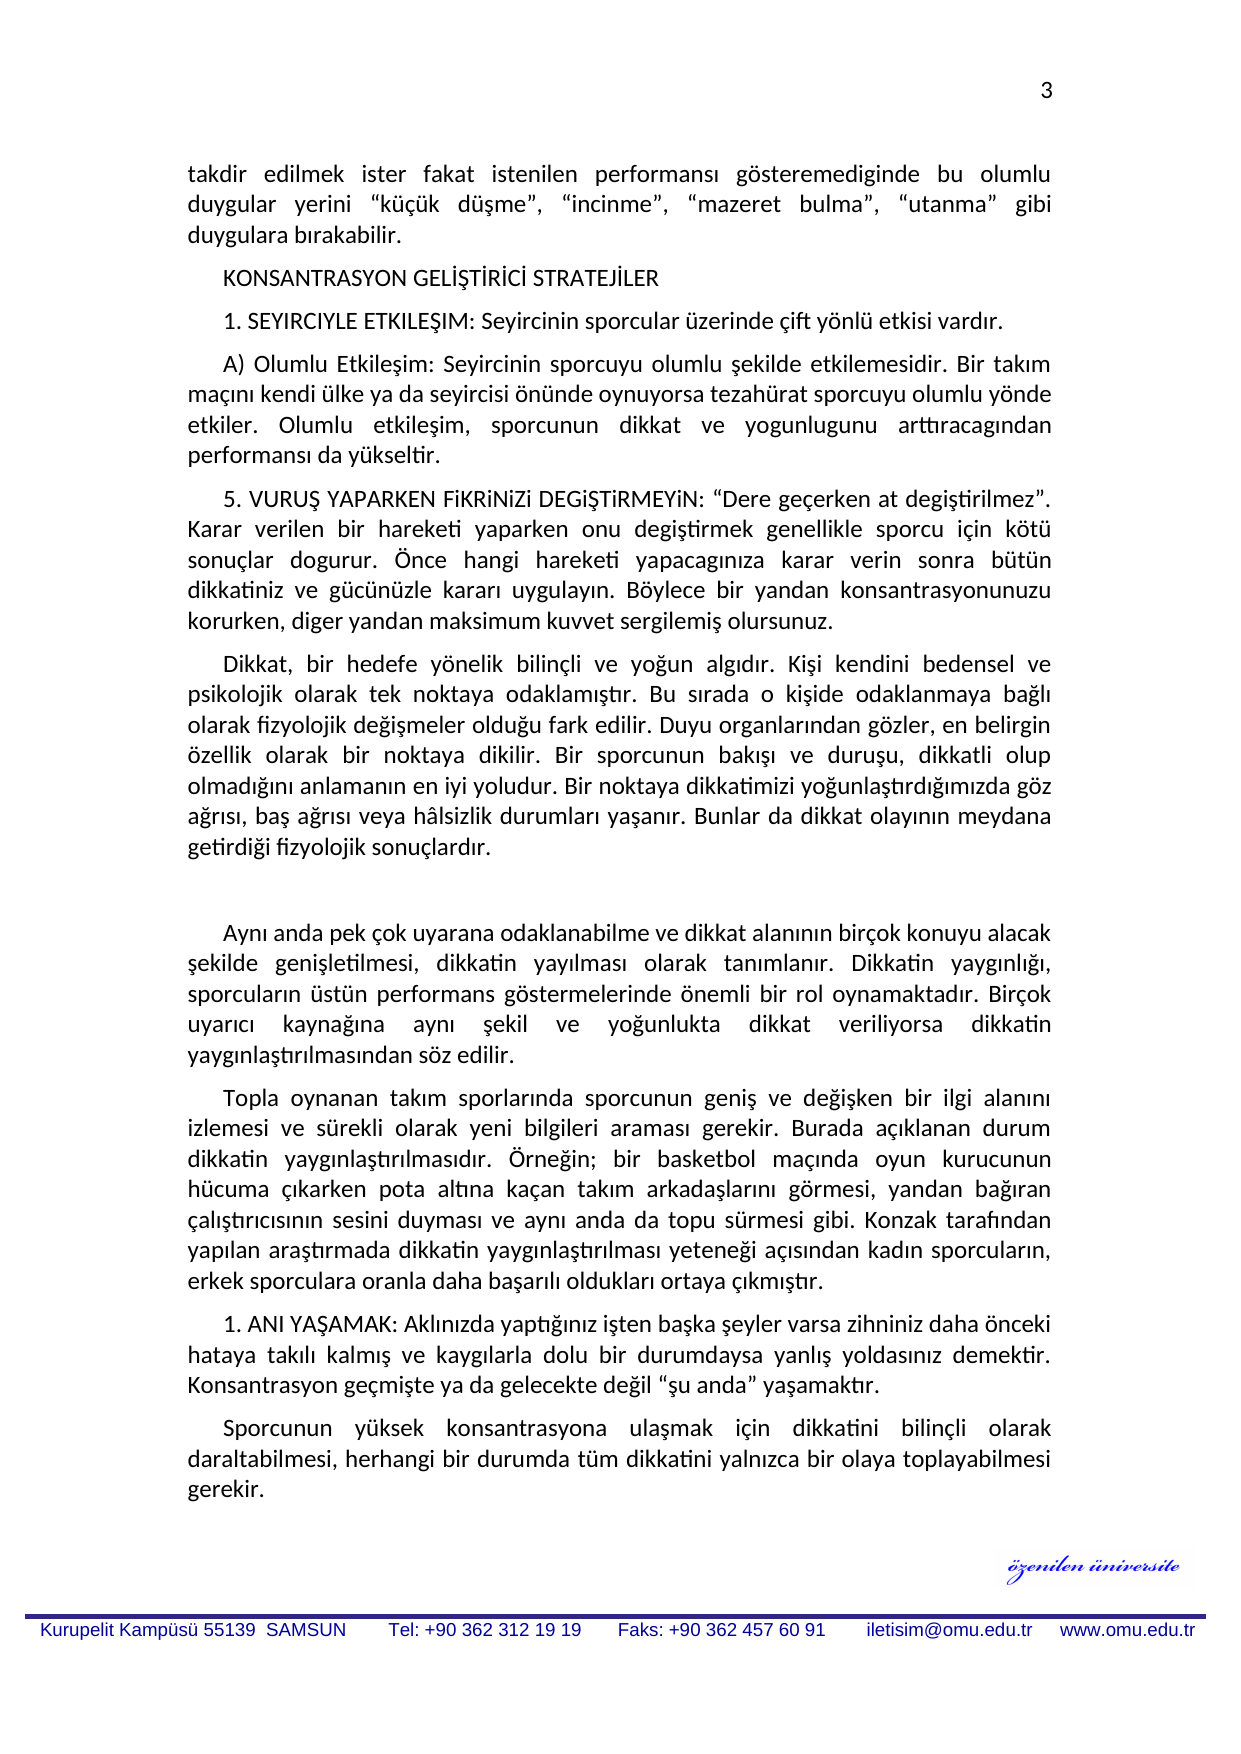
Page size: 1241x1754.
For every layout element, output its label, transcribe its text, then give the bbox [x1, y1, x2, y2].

text 1. ANI YAŞAMAK: Aklınızda yaptığınız işten başka şeyler varsa zihniniz daha önceki hataya takılı kalmış ve kaygılarla dolu bir durumdaysa yanlış yoldasınız demektir. Konsantrasyon geçmişte ya da gelecekte değil “şu anda” yaşamaktır. [187, 1308, 1053, 1400]
text Sporcunun yüksek konsantrasyona ulaşmak için dikkatini bilinçli olarak daraltabilmesi, herhangi bir durumda tüm dikkatini yalnızca bir olaya toplayabilmesi gerekir. [187, 1412, 1053, 1504]
text 5. VURUŞ YAPARKEN FiKRiNiZi DEGiŞTiRMEYiN: “Dere geçerken at degiştirilmez”. Karar verilen bir hareketi yaparken onu degiştirmek genellikle sporcu için kötü sonuçlar dogurur. Önce hangi hareketi yapacagınıza karar verin sonra bütün dikkatiniz ve gücünüzle kararı uygulayın. Böylece bir yandan konsantrasyonunuzu korurken, diger yandan maksimum kuvvet sergilemiş olursunuz. [187, 483, 1053, 635]
text Aynı anda pek çok uyarana odaklanabilme ve dikkat alanının birçok konuyu alacak şekilde genişletilmesi, dikkatin yayılması olarak tanımlanır. Dikkatin yaygınlığı, sporcuların üstün performans göstermelerinde önemli bir rol oynamaktadır. Birçok uyarıcı kaynağına aynı şekil ve yoğunlukta dikkat veriliyorsa dikkatin yaygınlaştırılmasından söz edilir. [187, 917, 1053, 1069]
text A) Olumlu Etkileşim: Seyircinin sporcuyu olumlu şekilde etkilemesidir. Bir takım maçını kendi ülke ya da seyircisi önünde oynuyorsa tezahürat sporcuyu olumlu yönde etkiler. Olumlu etkileşim, sporcunun dikkat ve yogunlugunu arttıracagından performansı da yükseltir. [187, 348, 1053, 470]
text 1. SEYIRCIYLE ETKILEŞIM: Seyircinin sporcular üzerinde çift yönlü etkisi vardır. [187, 305, 1053, 336]
text Dikkat, bir hedefe yönelik bilinçli ve yoğun algıdır. Kişi kendini bedensel ve psikolojik olarak tek noktaya odaklamıştır. Bu sırada o kişide odaklanmaya bağlı olarak fizyolojik değişmeler olduğu fark edilir. Duyu organlarından gözler, en belirgin özellik olarak bir noktaya dikilir. Bir sporcunun bakışı ve duruşu, dikkatli olup olmadığını anlamanın en iyi yoludur. Bir noktaya dikkatimizi yoğunlaştırdığımızda göz ağrısı, baş ağrısı veya hâlsizlik durumları yaşanır. Bunlar da dikkat olayının meydana getirdiği fizyolojik sonuçlardır. [187, 648, 1053, 861]
text Topla oynanan takım sporlarında sporcunun geniş ve değişken bir ilgi alanını izlemesi ve sürekli olarak yeni bilgileri araması gerekir. Burada açıklanan durum dikkatin yaygınlaştırılmasıdır. Örneğin; bir basketbol maçında oyun kurucunun hücuma çıkarken pota altına kaçan takım arkadaşlarını görmesi, yandan bağıran çalıştırıcısının sesini duyması ve aynı anda da topu sürmesi gibi. Konzak tarafından yapılan araştırmada dikkatin yaygınlaştırılması yeteneği açısından kadın sporcuların, erkek sporculara oranla daha başarılı oldukları ortaya çıkmıştır. [187, 1082, 1053, 1296]
picture [993, 1547, 1196, 1589]
text KONSANTRASYON GELİŞTİRİCİ STRATEJİLER [187, 262, 1053, 293]
